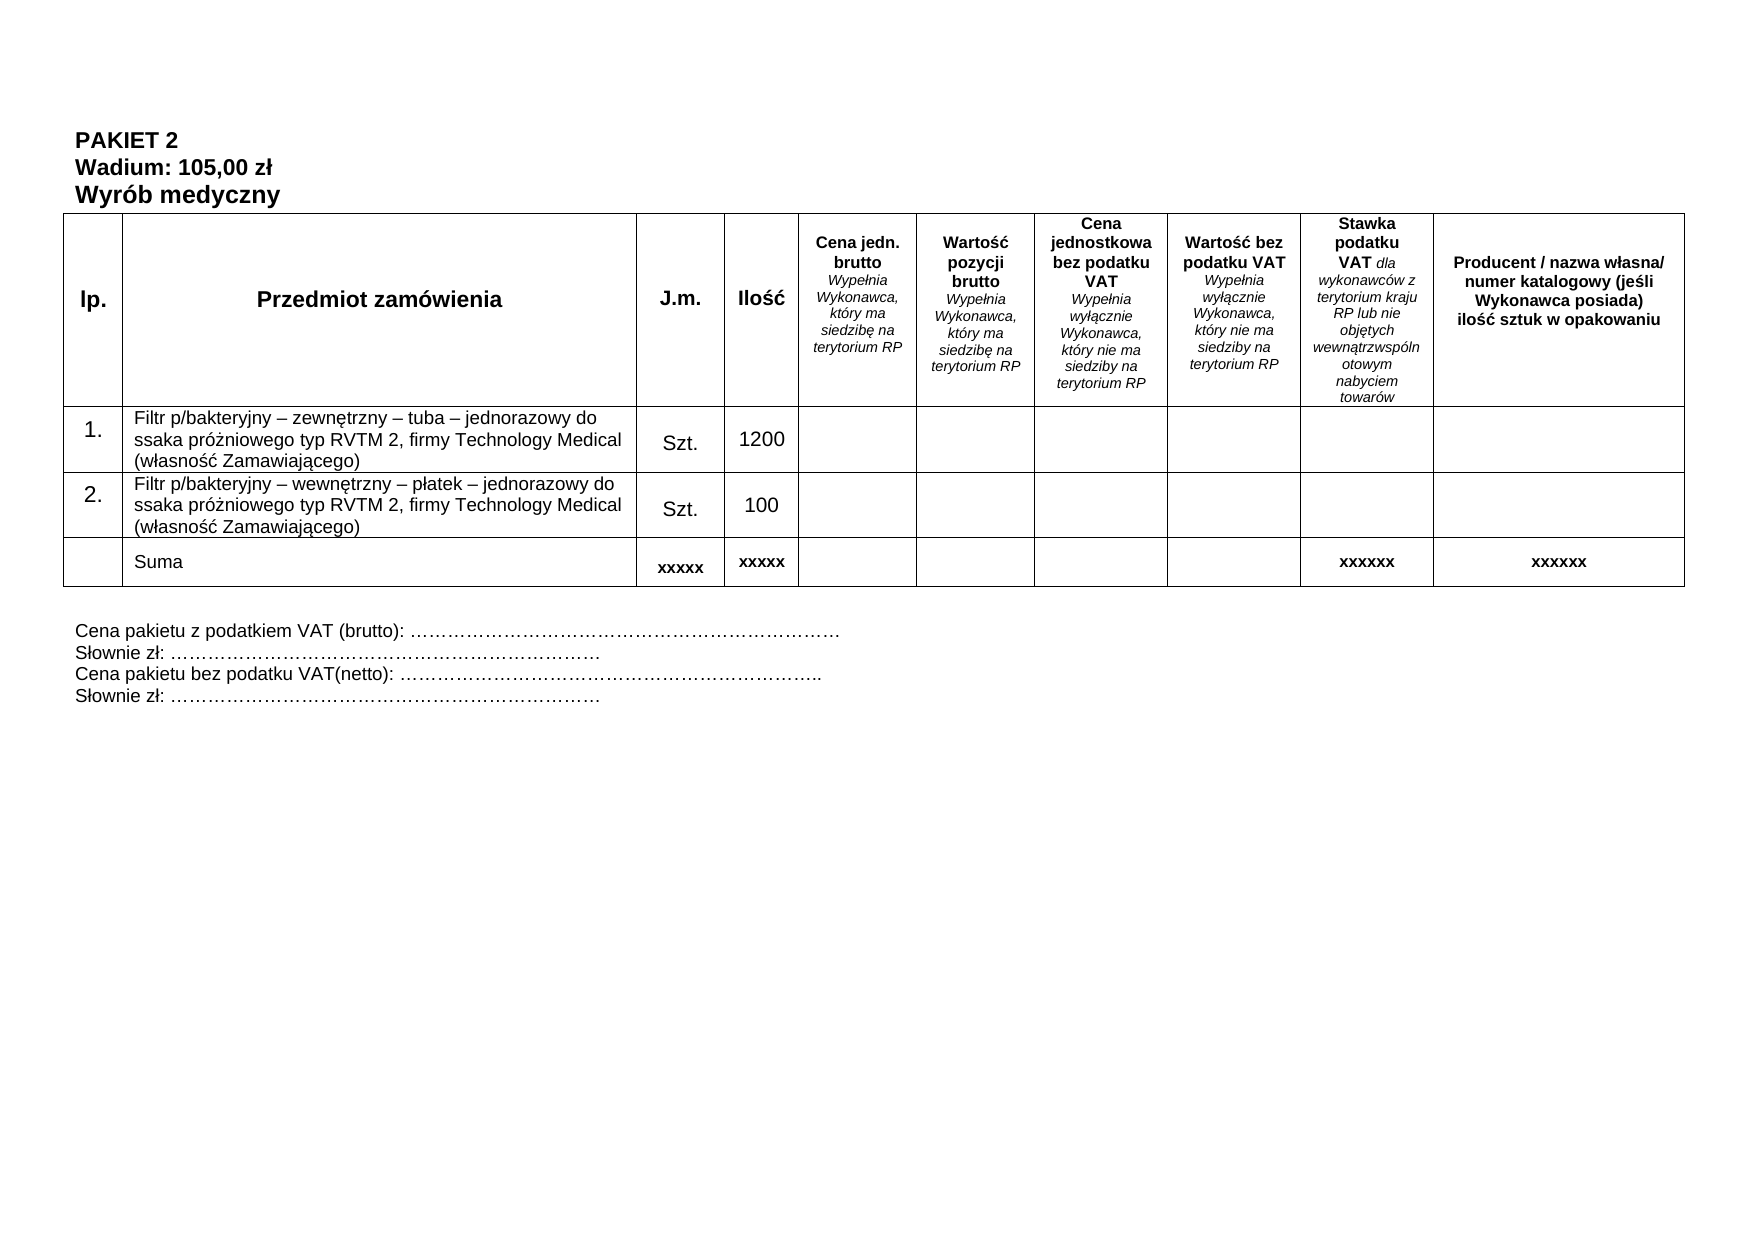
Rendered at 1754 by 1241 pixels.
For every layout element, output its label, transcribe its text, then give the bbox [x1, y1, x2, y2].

table_cell [799, 473, 916, 537]
table_header Producent / nazwa własna/ numer katalogowy (jeśli Wykonawca posiada) ilość sztuk w opakowaniu [1434, 214, 1684, 406]
table_cell [1301, 407, 1433, 472]
table_cell [1301, 473, 1433, 537]
table_cell [1168, 407, 1300, 472]
table_cell [1035, 473, 1167, 537]
table_cell 1200 [725, 407, 798, 472]
text Słownie zł: …………………………………………………………… [75, 642, 1679, 663]
table_cell [799, 407, 916, 472]
table_cell Szt. [637, 407, 724, 472]
table_cell [917, 473, 1034, 537]
table_header Cena jedn. brutto Wypełnia Wykonawca, który ma siedzibę na terytorium RP [799, 214, 916, 406]
table_header Przedmiot zamówienia [123, 214, 636, 406]
table_cell Filtr p/bakteryjny – wewnętrzny – płatek – jednorazowy do ssaka próżniowego typ RVTM 2, firmy Technology Medical (własność Zamawiającego) [123, 473, 636, 537]
table_cell [1035, 538, 1167, 586]
table_cell [1434, 407, 1684, 472]
table_cell 100 [725, 473, 798, 537]
table_header J.m. [637, 214, 724, 406]
table_header Cena jednostkowa bez podatku VAT Wypełnia wyłącznie Wykonawca, który nie ma siedziby na terytorium RP [1035, 214, 1167, 406]
text Cena pakietu z podatkiem VAT (brutto): …………………………………………………………… [75, 620, 1679, 642]
table_cell Suma [123, 538, 636, 586]
table_cell [917, 538, 1034, 586]
table_cell xxxxx [725, 538, 798, 586]
table_cell [64, 538, 122, 586]
table_cell xxxxx [637, 538, 724, 586]
table_cell [1434, 473, 1684, 537]
table_cell 2. [64, 473, 122, 537]
table_cell [917, 407, 1034, 472]
text Cena pakietu bez podatku VAT(netto): ………………………………………………………….. [75, 663, 1679, 685]
table_header Wartość bez podatku VAT Wypełnia wyłącznie Wykonawca, który nie ma siedziby na terytorium RP [1168, 214, 1300, 406]
table_header Stawka podatku VAT dla wykonawców z terytorium kraju RP lub nie objętych wewnątrzwspólnotowym nabyciem towarów [1301, 214, 1433, 406]
table_cell [1035, 407, 1167, 472]
text Słownie zł: …………………………………………………………… [75, 685, 1679, 706]
table_cell xxxxxx [1301, 538, 1433, 586]
text PAKIET 2 [75, 127, 1679, 154]
table_header Ilość [725, 214, 798, 406]
table_header Wartość pozycji brutto Wypełnia Wykonawca, który ma siedzibę na terytorium RP [917, 214, 1034, 406]
table_cell xxxxxx [1434, 538, 1684, 586]
table_cell [1168, 538, 1300, 586]
text Wyrób medyczny [75, 180, 1679, 209]
table_cell 1. [64, 407, 122, 472]
table_cell Filtr p/bakteryjny – zewnętrzny – tuba – jednorazowy do ssaka próżniowego typ RVTM 2, firmy Technology Medical (własność Zamawiającego) [123, 407, 636, 472]
table_header lp. [64, 214, 122, 406]
text Wadium: 105,00 zł [75, 154, 1679, 180]
table_cell Szt. [637, 473, 724, 537]
table_cell [799, 538, 916, 586]
table_cell [1168, 473, 1300, 537]
